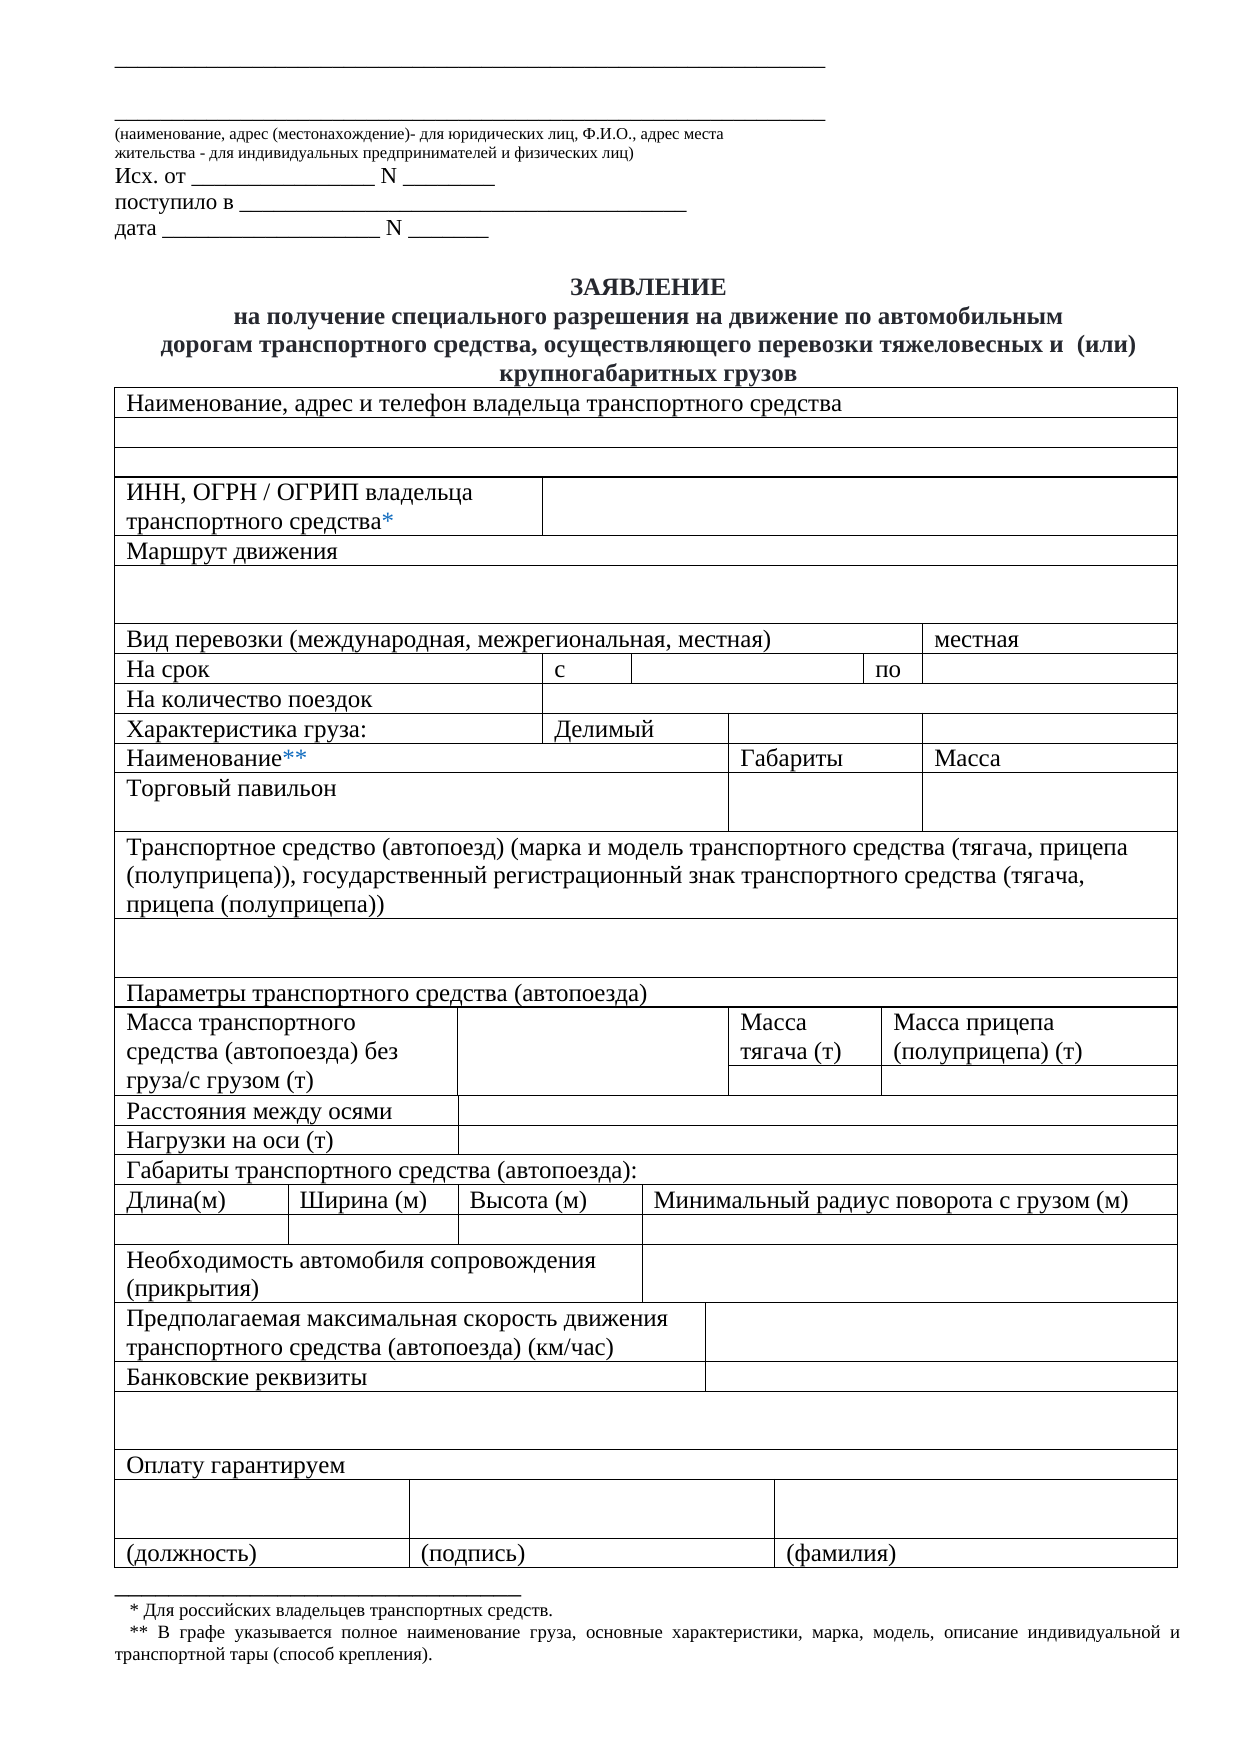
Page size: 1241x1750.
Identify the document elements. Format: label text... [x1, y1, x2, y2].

table_cell [459, 1215, 642, 1244]
table_cell [115, 418, 1177, 447]
table_cell Габариты транспортного средства (автопоезда): [115, 1155, 1177, 1184]
text на получение специального разрешения на движение по автомобильным [114, 301, 1182, 329]
table_cell [410, 1480, 774, 1537]
table_cell Масса тягача (т) [729, 1008, 881, 1065]
table_cell Параметры транспортного средства (автопоезда) [115, 978, 1177, 1006]
table_cell На срок [115, 654, 542, 683]
text ______________________________________________________________ [114, 44, 1182, 71]
table_cell [115, 1215, 288, 1244]
table_cell [643, 1245, 1177, 1302]
table_cell (должность) [115, 1539, 409, 1567]
table_cell по [864, 654, 922, 683]
table_cell [543, 684, 1177, 713]
table_cell местная [923, 624, 1177, 653]
table_cell Наименование** [115, 744, 728, 772]
table_cell Торговый павильон [115, 773, 728, 831]
table_cell Предполагаемая максимальная скорость движения транспортного средства (автопоезда) (км/час) [115, 1303, 705, 1361]
table_cell Вид перевозки (международная, межрегиональная, местная) [115, 624, 922, 653]
text дорогам транспортного средства, осуществляющего перевозки тяжеловесных и (или) крупногабаритных грузов [114, 329, 1182, 387]
text ______________________________________________________________ [114, 97, 1182, 123]
table_cell Транспортное средство (автопоезд) (марка и модель транспортного средства (тягача, прицепа (полуприцепа)), государственный регистрационный знак транспортного средства (тягача, прицепа (полуприцепа)) [115, 832, 1177, 918]
table_cell Оплату гарантируем [115, 1450, 1177, 1479]
table_cell На количество поездок [115, 684, 542, 713]
table_cell с [543, 654, 631, 683]
table_cell [923, 714, 1177, 742]
table_cell [115, 448, 1177, 476]
table_cell Габариты [729, 744, 922, 772]
text поступило в _______________________________________ [114, 188, 1182, 214]
table_cell Нагрузки на оси (т) [115, 1126, 458, 1154]
table_cell [923, 654, 1177, 683]
table_cell Масса транспортного средства (автопоезда) без груза/с грузом (т) [115, 1008, 457, 1095]
table_cell (фамилия) [775, 1539, 1177, 1567]
table_cell [706, 1362, 1177, 1391]
table_cell [115, 919, 1177, 977]
text Исх. от ________________ N ________ [114, 162, 1182, 188]
table_cell Необходимость автомобиля сопровождения (прикрытия) [115, 1245, 642, 1302]
table_cell ИНН, ОГРН / ОГРИП владельца транспортного средства* [115, 478, 542, 535]
table_cell [543, 478, 1177, 535]
table_cell [458, 1008, 728, 1095]
table_cell [923, 773, 1177, 831]
text жительства - для индивидуальных предпринимателей и физических лиц) [114, 143, 1182, 162]
table_cell Высота (м) [459, 1185, 642, 1214]
table_cell Характеристика груза: [115, 714, 542, 742]
table_cell [775, 1480, 1177, 1537]
table_cell Ширина (м) [289, 1185, 458, 1214]
table_cell [643, 1215, 1177, 1244]
text дата ___________________ N _______ [114, 214, 1182, 241]
table_cell [729, 714, 922, 742]
table_cell Банковские реквизиты [115, 1362, 705, 1391]
table_cell Минимальный радиус поворота с грузом (м) [643, 1185, 1177, 1214]
table_cell [632, 654, 863, 683]
table_cell Масса [923, 744, 1177, 772]
table_cell [289, 1215, 458, 1244]
table_cell [882, 1066, 1177, 1095]
text ______________________________ [114, 1568, 1182, 1599]
text ** В графе указывается полное наименование груза, основные характеристики, марка, модель, описание индивидуальной и транспортной тары (способ крепления). [114, 1621, 1182, 1664]
table_cell [115, 1480, 409, 1537]
table_cell Маршрут движения [115, 536, 1177, 565]
table_cell Длина(м) [115, 1185, 288, 1214]
text (наименование, адрес (местонахождение)- для юридических лиц, Ф.И.О., адрес места [114, 123, 1182, 143]
table_cell (подпись) [410, 1539, 774, 1567]
table_cell Расстояния между осями [115, 1096, 458, 1124]
table_cell [459, 1126, 1177, 1154]
text * Для российских владельцев транспортных средств. [114, 1599, 1182, 1621]
table_cell Делимый [543, 714, 728, 742]
table_cell [729, 1066, 881, 1095]
table_cell [706, 1303, 1177, 1361]
table_cell [115, 566, 1177, 623]
table_cell [459, 1096, 1177, 1124]
table_cell [115, 1392, 1177, 1449]
table_cell Масса прицепа (полуприцепа) (т) [882, 1008, 1177, 1065]
table_header Наименование, адрес и телефон владельца транспортного средства [115, 388, 1177, 417]
table_cell [729, 773, 922, 831]
text ЗАЯВЛЕНИЕ [114, 272, 1182, 301]
